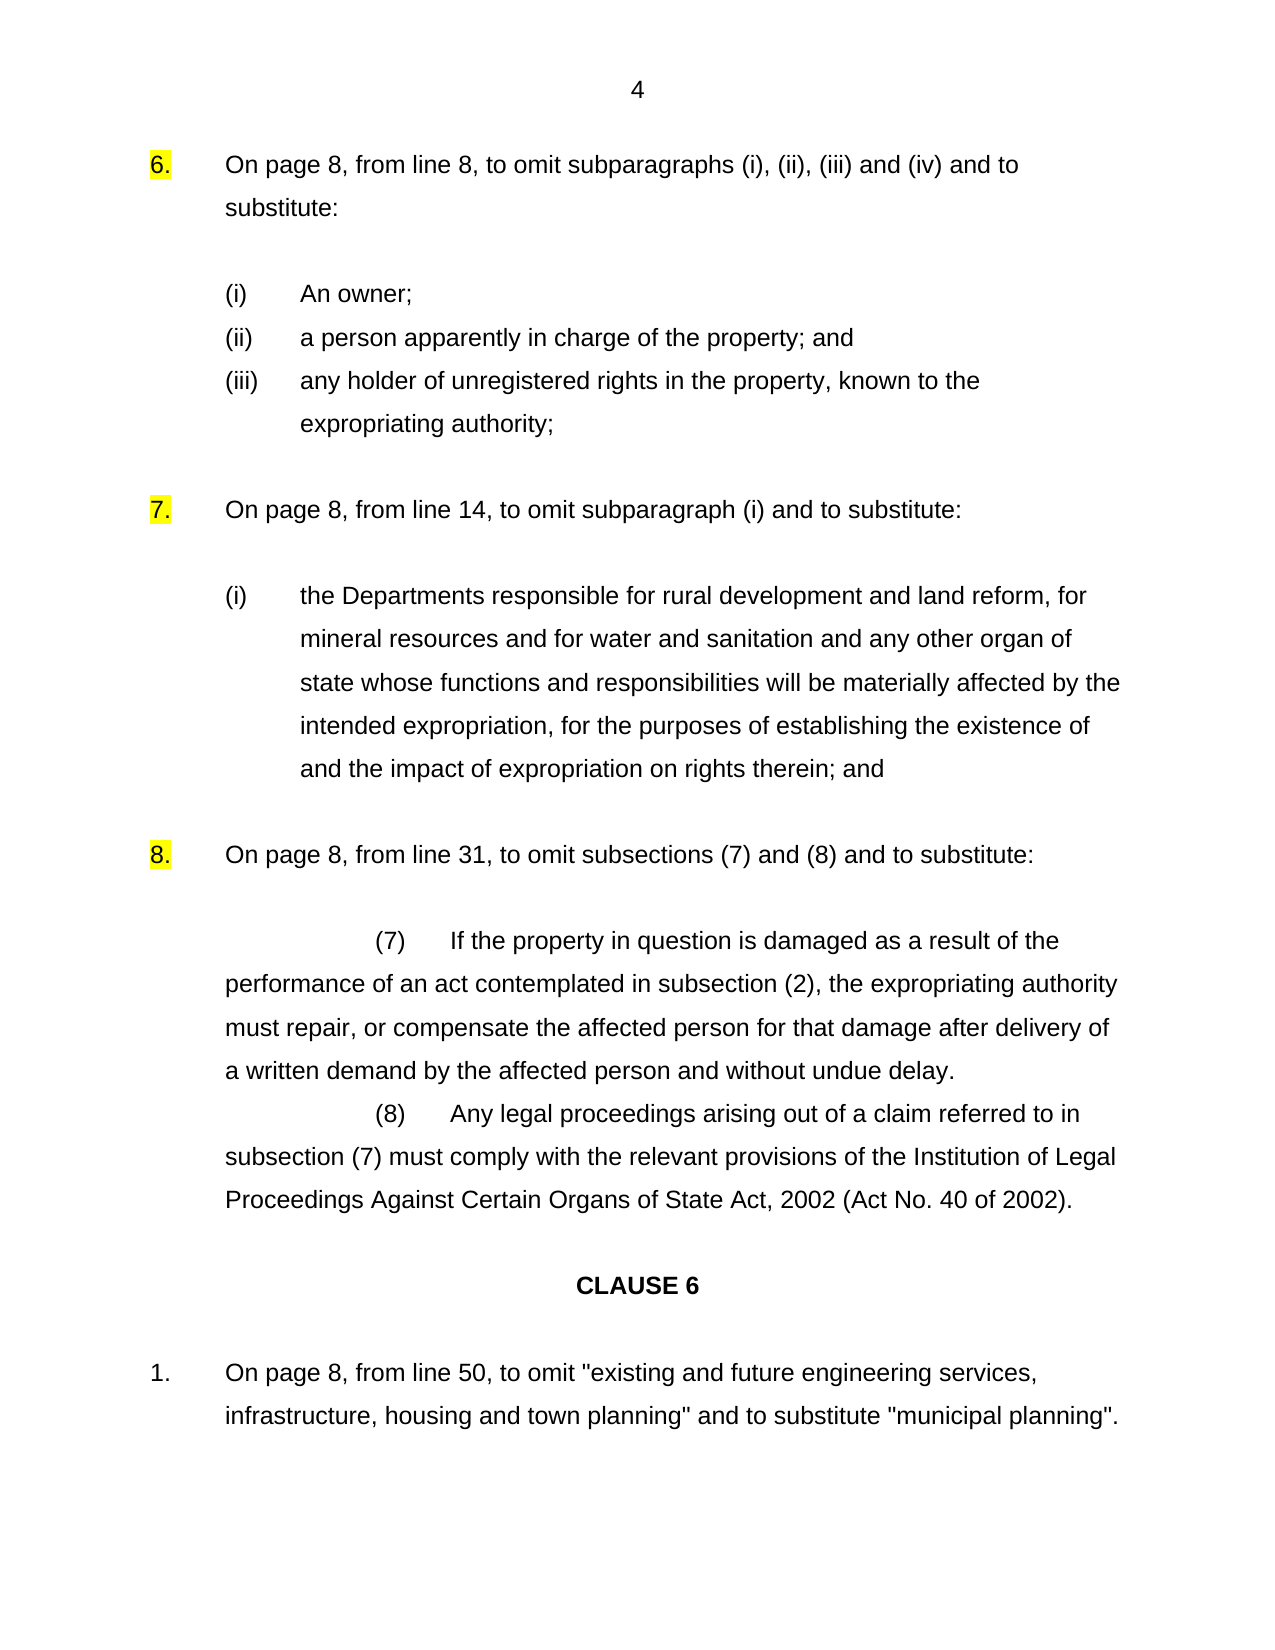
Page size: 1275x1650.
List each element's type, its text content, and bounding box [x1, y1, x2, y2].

text (ii) a person apparently in charge of the property; and [225, 322, 1125, 351]
text 8. On page 8, from line 31, to omit subsections (7) and (8) and to substitute: [171, 840, 1125, 869]
text (iii) any holder of unregistered rights in the property, known to the expropriating authority; [225, 366, 1125, 437]
text (7) If the property in question is damaged as a result of the performance of an act contemplated in subsection (2), the expropriating authority must repair, or compensate the affected person for that damage after delivery of a written demand by the affected person and without undue delay. [225, 926, 1125, 1084]
text (i) the Departments responsible for rural development and land reform, for mineral resources and for water and sanitation and any other organ of state whose functions and responsibilities will be materially affected by the intended expropriation, for the purposes of establishing the existence of and the impact of expropriation on rights therein; and [225, 581, 1125, 782]
text (i) An owner; [225, 279, 1125, 308]
text CLAUSE 6 [150, 1271, 1125, 1300]
text 7. On page 8, from line 14, to omit subparagraph (i) and to substitute: [171, 495, 1125, 524]
text 1. On page 8, from line 50, to omit "existing and future engineering services, infrastructure, housing and town planning" and to substitute "municipal planning". [150, 1357, 1125, 1429]
text (8) Any legal proceedings arising out of a claim referred to in subsection (7) must comply with the relevant provisions of the Institution of Legal Proceedings Against Certain Organs of State Act, 2002 (Act No. 40 of 2002). [225, 1099, 1125, 1214]
text 6. On page 8, from line 8, to omit subparagraphs (i), (ii), (iii) and (iv) and to substitute: [150, 150, 1125, 222]
